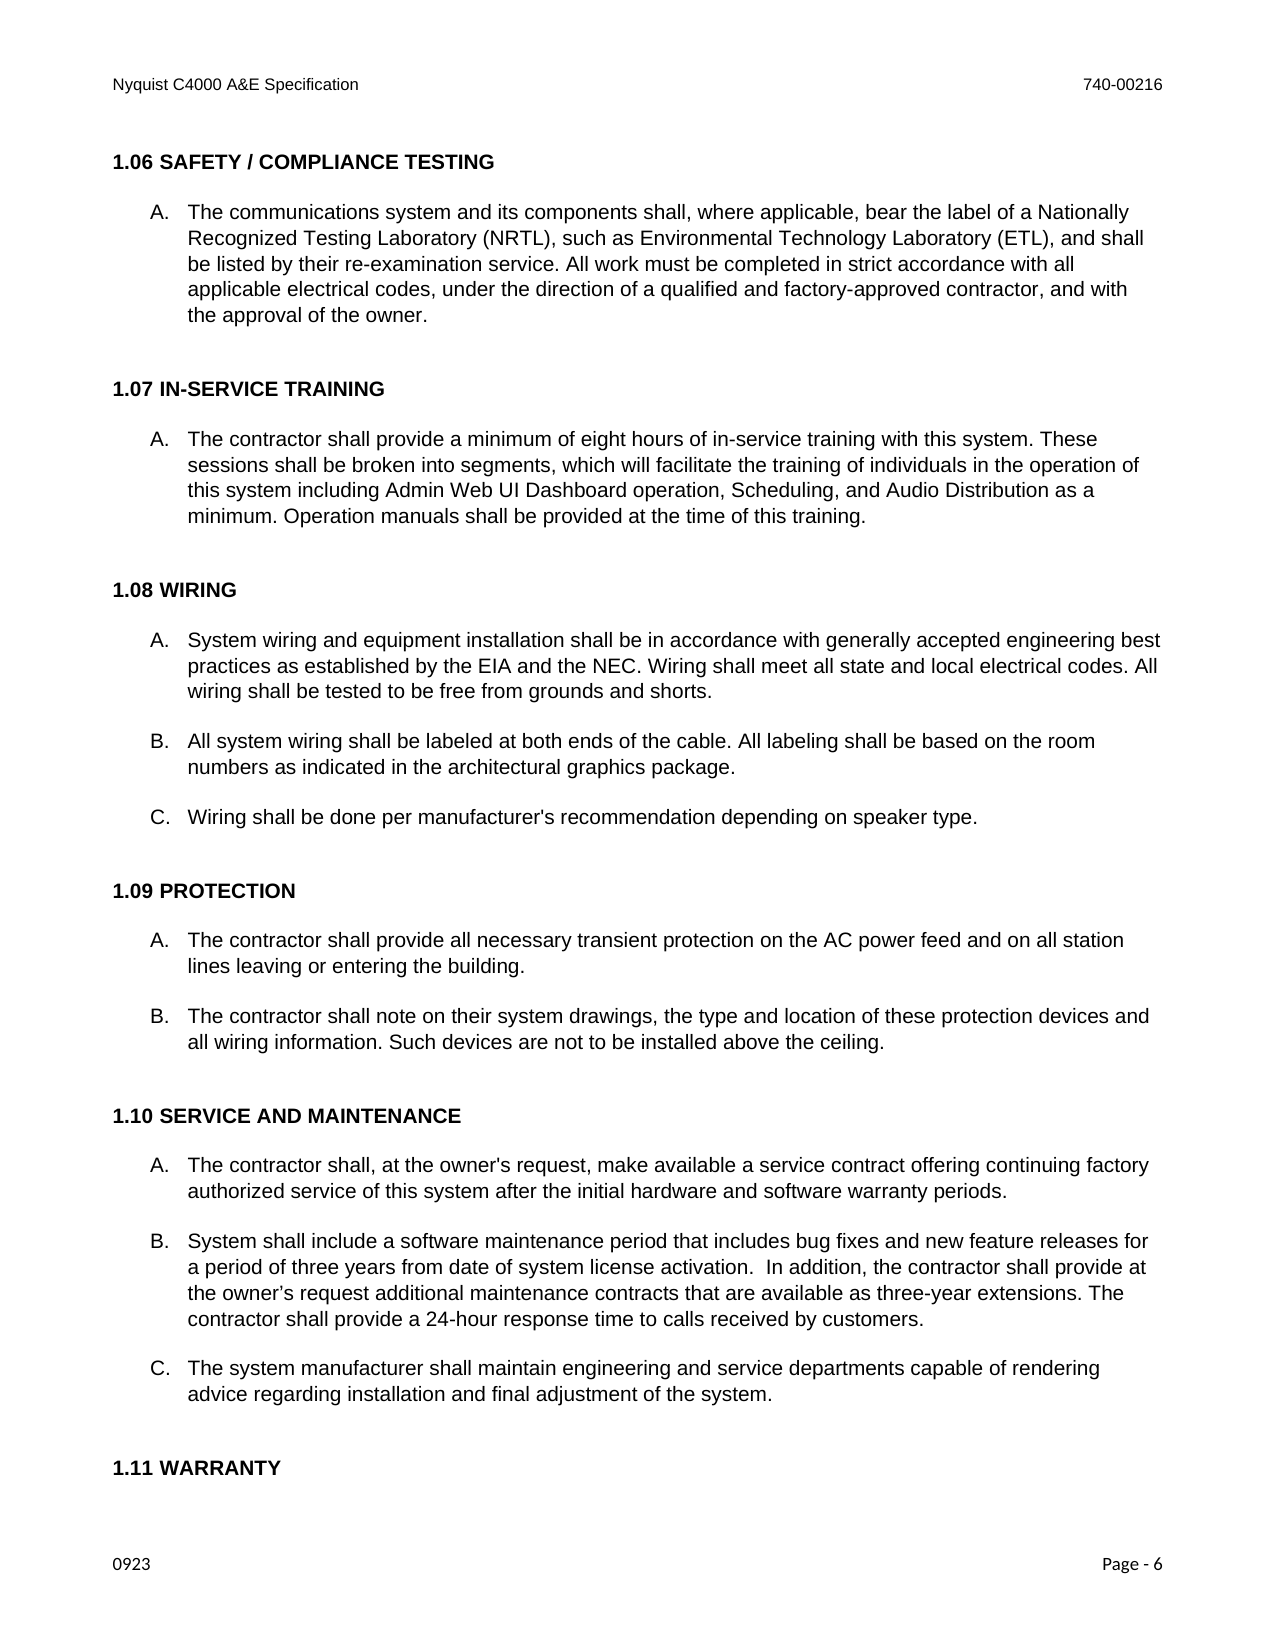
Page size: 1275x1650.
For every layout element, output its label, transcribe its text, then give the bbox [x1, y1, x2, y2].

list SAFETY / COMPLIANCE TESTING [112, 150, 1162, 174]
list The contractor shall provide all necessary transient protection on the AC power feed and on all station lines leaving or entering the building. [150, 928, 1162, 978]
list All system wiring shall be labeled at both ends of the cable. All labeling shall be based on the room numbers as indicated in the architectural graphics package. [150, 729, 1162, 779]
list WIRING [112, 578, 1162, 602]
list The contractor shall note on their system drawings, the type and location of these protection devices and all wiring information. Such devices are not to be installed above the ceiling. [150, 1004, 1162, 1054]
list System shall include a software maintenance period that includes bug fixes and new feature releases for a period of three years from date of system license activation. In addition, the contractor shall provide at the owner’s request additional maintenance contracts that are available as three-year extensions. The contractor shall provide a 24-hour response time to calls received by customers. [150, 1229, 1162, 1330]
list SERVICE AND MAINTENANCE [112, 1103, 1162, 1127]
list The contractor shall provide a minimum of eight hours of in-service training with this system. These sessions shall be broken into segments, which will facilitate the training of individuals in the operation of this system including Admin Web UI Dashboard operation, Scheduling, and Audio Distribution as a minimum. Operation manuals shall be provided at the time of this training. [150, 427, 1162, 528]
list System wiring and equipment installation shall be in accordance with generally accepted engineering best practices as established by the EIA and the NEC. Wiring shall meet all state and local electrical codes. All wiring shall be tested to be free from grounds and shorts. [150, 628, 1162, 703]
list WARRANTY [112, 1456, 1162, 1480]
list The system manufacturer shall maintain engineering and service departments capable of rendering advice regarding installation and final adjustment of the system. [150, 1356, 1162, 1406]
list The contractor shall, at the owner's request, make available a service contract offering continuing factory authorized service of this system after the initial hardware and software warranty periods. [150, 1153, 1162, 1203]
list The communications system and its components shall, where applicable, bear the label of a Nationally Recognized Testing Laboratory (NRTL), such as Environmental Technology Laboratory (ETL), and shall be listed by their re-examination service. All work must be completed in strict accordance with all applicable electrical codes, under the direction of a qualified and factory-approved contractor, and with the approval of the owner. [150, 200, 1162, 327]
list IN-SERVICE TRAINING [112, 377, 1162, 401]
list PROTECTION [112, 878, 1162, 902]
list Wiring shall be done per manufacturer's recommendation depending on speaker type. [150, 805, 1162, 829]
